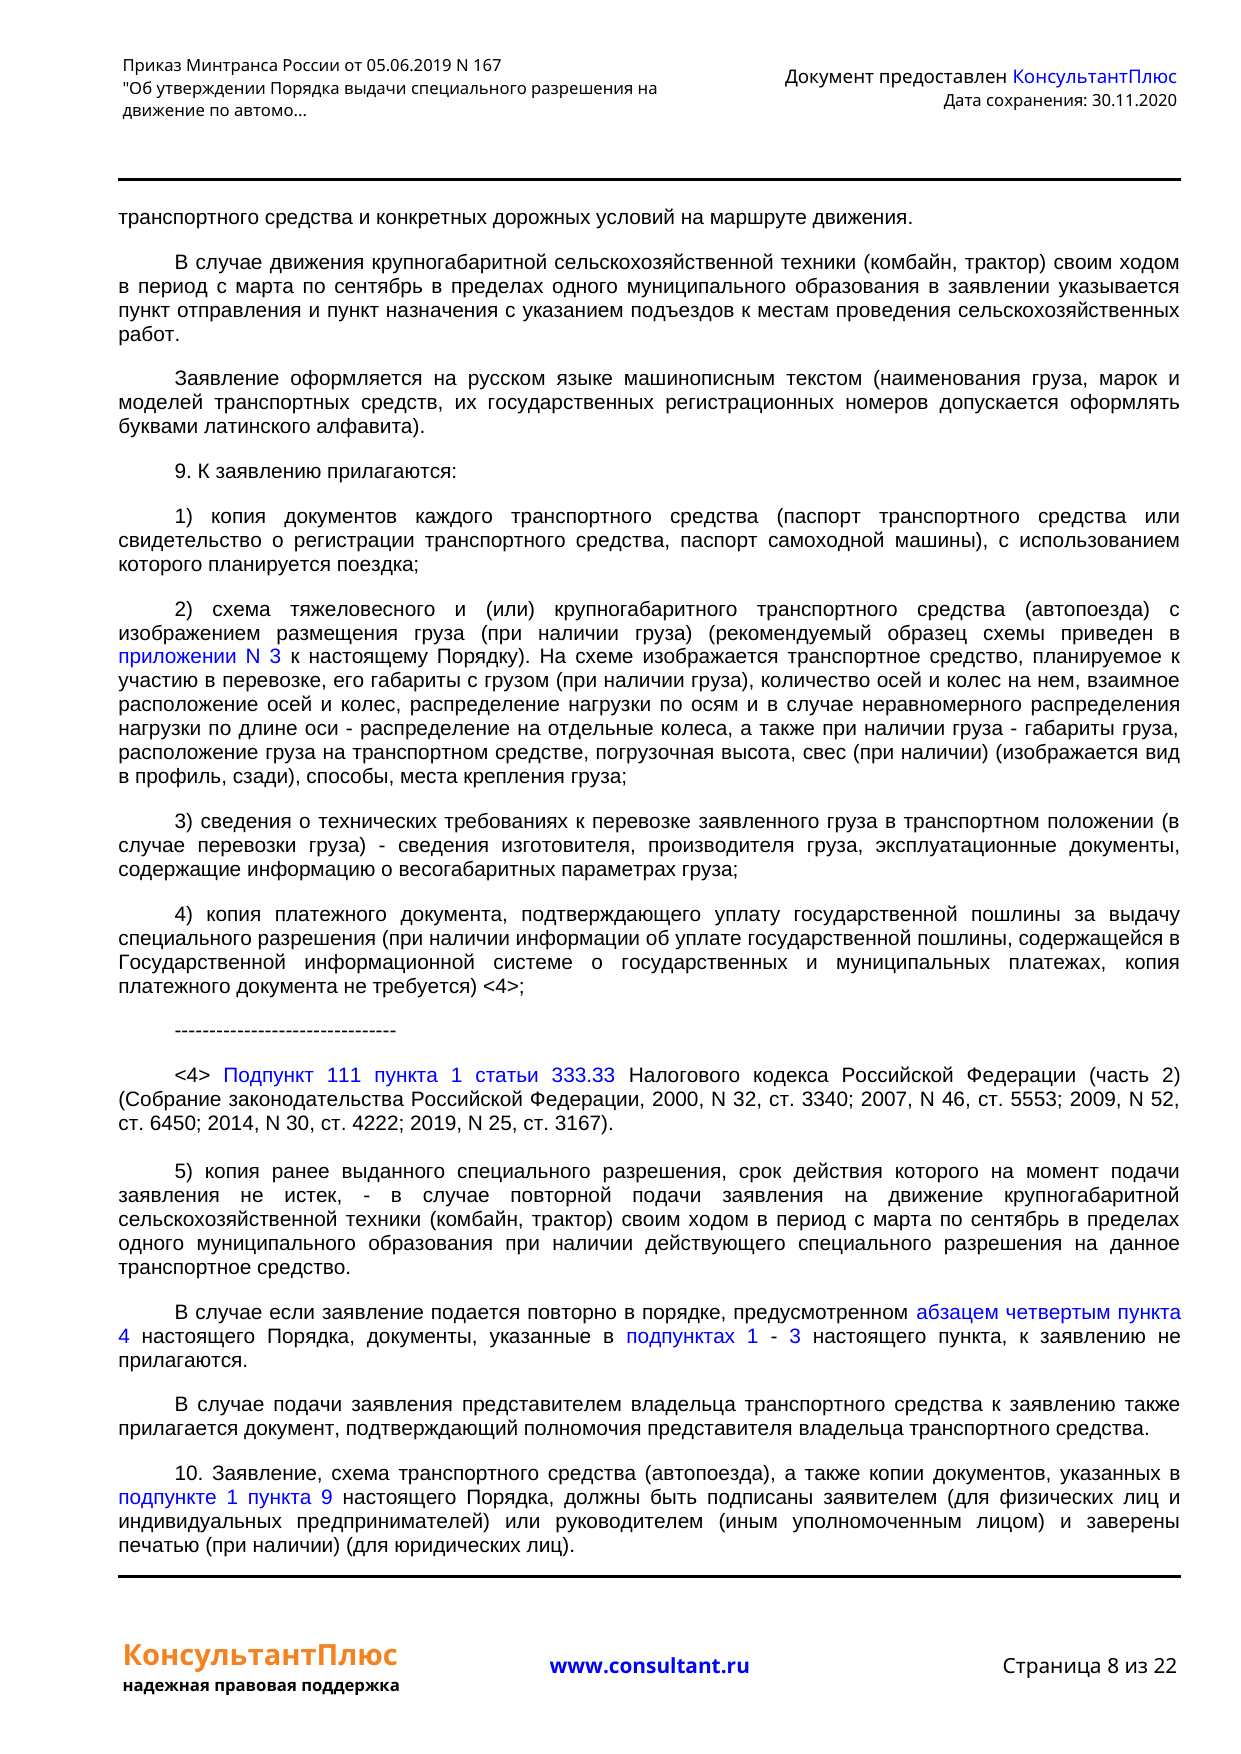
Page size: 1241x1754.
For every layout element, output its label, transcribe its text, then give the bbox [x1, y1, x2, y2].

text 1) копия документов каждого транспортного средства (паспорт транспортного средства или свидетельство о регистрации транспортного средства, паспорт самоходной машины), с использованием которого планируется поездка; [118, 504, 1181, 576]
text 9. К заявлению прилагаются: [118, 459, 1181, 483]
text <4> Подпункт 111 пункта 1 статьи 333.33 Налогового кодекса Российской Федерации (часть 2) (Собрание законодательства Российской Федерации, 2000, N 32, ст. 3340; 2007, N 46, ст. 5553; 2009, N 52, ст. 6450; 2014, N 30, ст. 4222; 2019, N 25, ст. 3167). [118, 1063, 1181, 1135]
text 2) схема тяжеловесного и (или) крупногабаритного транспортного средства (автопоезда) с изображением размещения груза (при наличии груза) (рекомендуемый образец схемы приведен в приложении N 3 к настоящему Порядку). На схеме изображается транспортное средство, планируемое к участию в перевозке, его габариты с грузом (при наличии груза), количество осей и колес на нем, взаимное расположение осей и колес, распределение нагрузки по осям и в случае неравномерного распределения нагрузки по длине оси - распределение на отдельные колеса, а также при наличии груза - габариты груза, расположение груза на транспортном средстве, погрузочная высота, свес (при наличии) (изображается вид в профиль, сзади), способы, места крепления груза; [118, 596, 1181, 788]
text -------------------------------- [118, 1018, 1181, 1042]
text 10. Заявление, схема транспортного средства (автопоезда), а также копии документов, указанных в подпункте 1 пункта 9 настоящего Порядка, должны быть подписаны заявителем (для физических лиц и индивидуальных предпринимателей) или руководителем (иным уполномоченным лицом) и заверены печатью (при наличии) (для юридических лиц). [118, 1461, 1181, 1557]
text В случае подачи заявления представителем владельца транспортного средства к заявлению также прилагается документ, подтверждающий полномочия представителя владельца транспортного средства. [118, 1392, 1181, 1440]
text В случае если заявление подается повторно в порядке, предусмотренном абзацем четвертым пункта 4 настоящего Порядка, документы, указанные в подпунктах 1 - 3 настоящего пункта, к заявлению не прилагаются. [118, 1299, 1181, 1371]
text 5) копия ранее выданного специального разрешения, срок действия которого на момент подачи заявления не истек, - в случае повторной подачи заявления на движение крупногабаритной сельскохозяйственной техники (комбайн, трактор) своим ходом в период с марта по сентябрь в пределах одного муниципального образования при наличии действующего специального разрешения на данное транспортное средство. [118, 1159, 1181, 1279]
text В случае движения крупногабаритной сельскохозяйственной техники (комбайн, трактор) своим ходом в период с марта по сентябрь в пределах одного муниципального образования в заявлении указывается пункт отправления и пункт назначения с указанием подъездов к местам проведения сельскохозяйственных работ. [118, 249, 1181, 345]
text 3) сведения о технических требованиях к перевозке заявленного груза в транспортном положении (в случае перевозки груза) - сведения изготовителя, производителя груза, эксплуатационные документы, содержащие информацию о весогабаритных параметрах груза; [118, 809, 1181, 881]
text 4) копия платежного документа, подтверждающего уплату государственной пошлины за выдачу специального разрешения (при наличии информации об уплате государственной пошлины, содержащейся в Государственной информационной системе о государственных и муниципальных платежах, копия платежного документа не требуется) <4>; [118, 902, 1181, 997]
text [118, 205, 1181, 229]
text Заявление оформляется на русском языке машинописным текстом (наименования груза, марок и моделей транспортных средств, их государственных регистрационных номеров допускается оформлять буквами латинского алфавита). [118, 366, 1181, 438]
